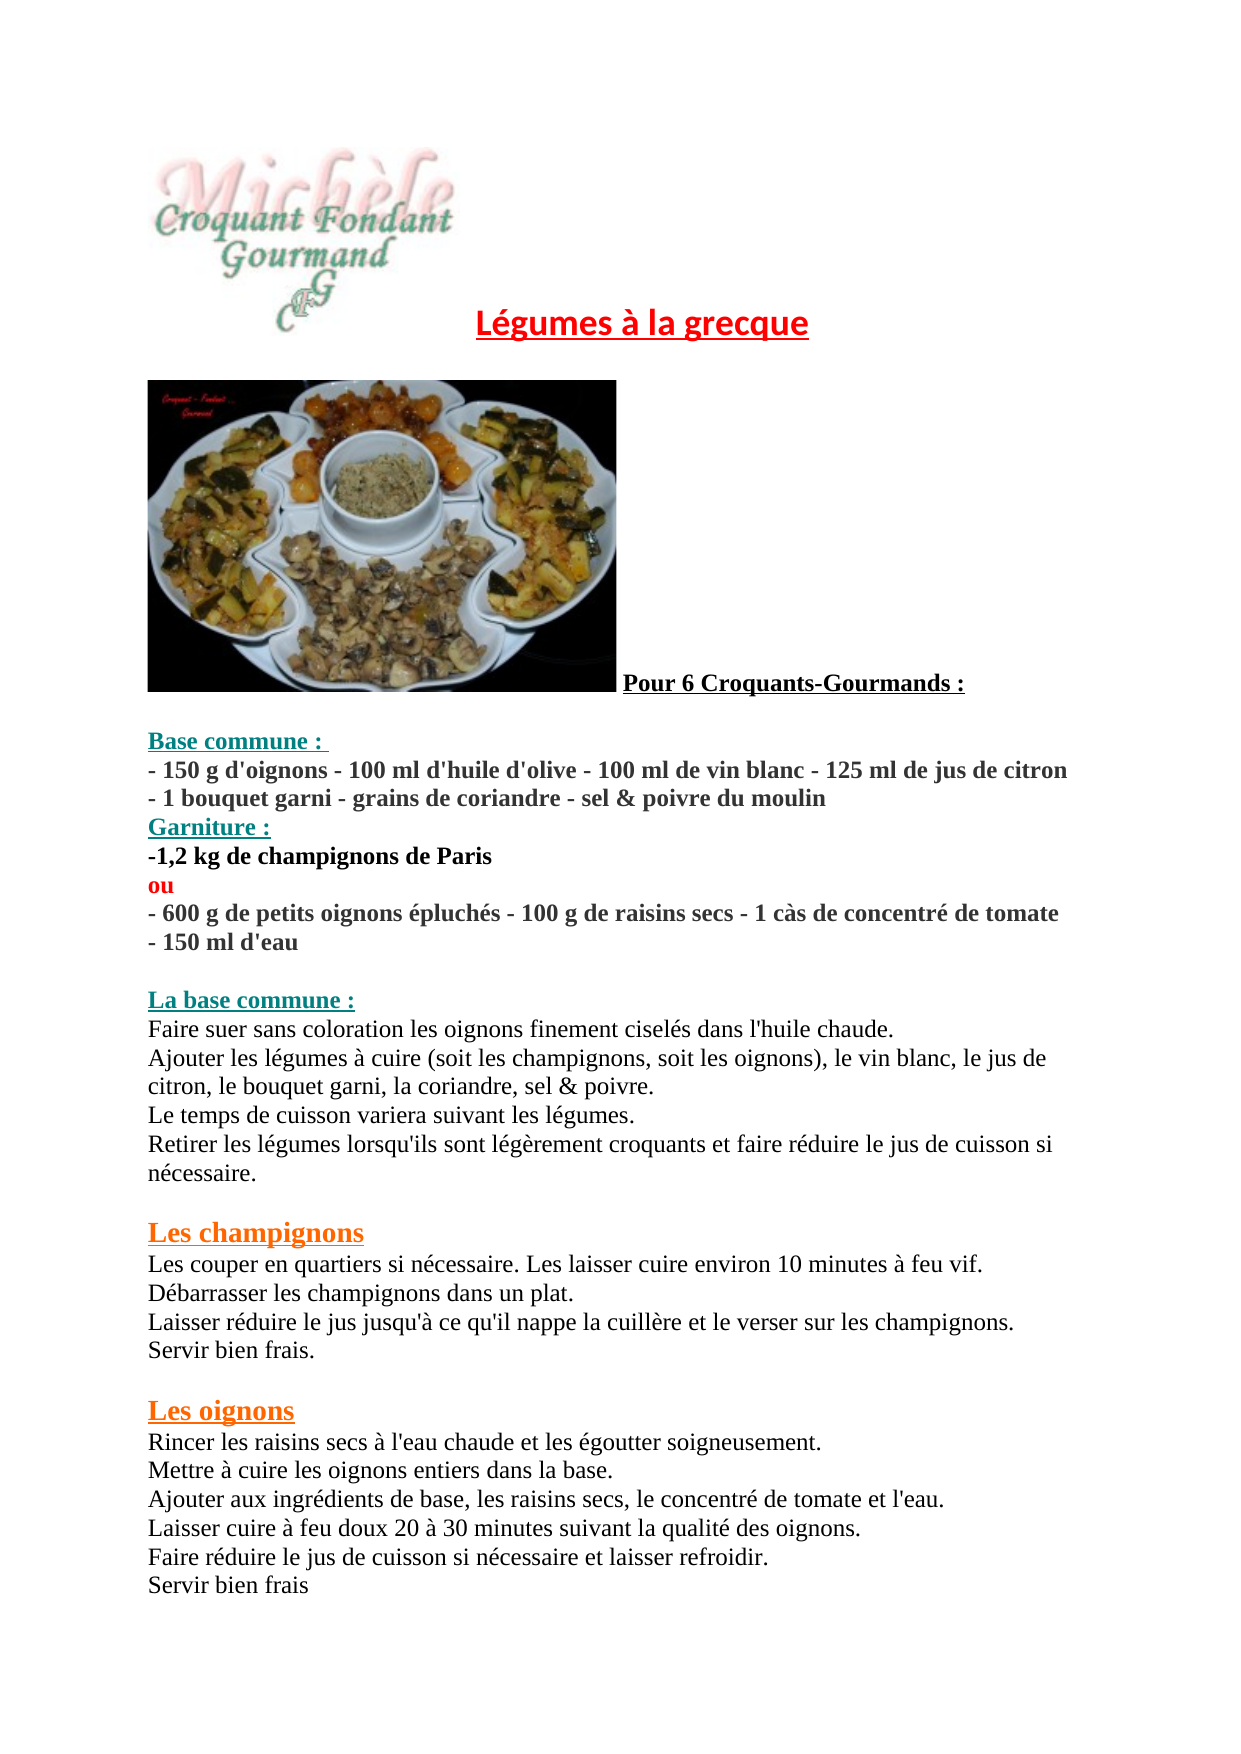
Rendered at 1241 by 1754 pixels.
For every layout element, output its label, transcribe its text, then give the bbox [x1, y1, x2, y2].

text Les champignons Les couper en quartiers si nécessaire. Les laisser cuire environ 10 minutes à feu vif. Débarrasser les champignons dans un plat. Laisser réduire le jus jusqu'à ce qu'il nappe la cuillère et le verser sur les champignons. Servir bien frais. [148, 1216, 1093, 1364]
text La base commune : Faire suer sans coloration les oignons finement ciselés dans l'huile chaude. Ajouter les légumes à cuire (soit les champignons, soit les oignons), le vin blanc, le jus de citron, le bouquet garni, la coriandre, sel & poivre. Le temps de cuisson variera suivant les légumes. Retirer les légumes lorsqu'ils sont légèrement croquants et faire réduire le jus de cuisson si nécessaire. [148, 985, 1093, 1186]
text Les oignons Rincer les raisins secs à l'eau chaude et les égoutter soigneusement. Mettre à cuire les oignons entiers dans la base. Ajouter aux ingrédients de base, les raisins secs, le concentré de tomate et l'eau. Laisser cuire à feu doux 20 à 30 minutes suivant la qualité des oignons. Faire réduire le jus de cuisson si nécessaire et laisser refroidir. Servir bien frais [148, 1393, 1093, 1599]
picture [147, 380, 617, 692]
picture [147, 147, 461, 336]
text Base commune : - 150 g d'oignons - 100 ml d'huile d'olive - 100 ml de vin blanc - 125 ml de jus de citron - 1 bouquet garni - grains de coriandre - sel & poivre du moulin Garniture : -1,2 kg de champignons de Paris ou - 600 g de petits oignons épluchés - 100 g de raisins secs - 1 càs de concentré de tomate - 150 ml d'eau [148, 726, 1093, 956]
